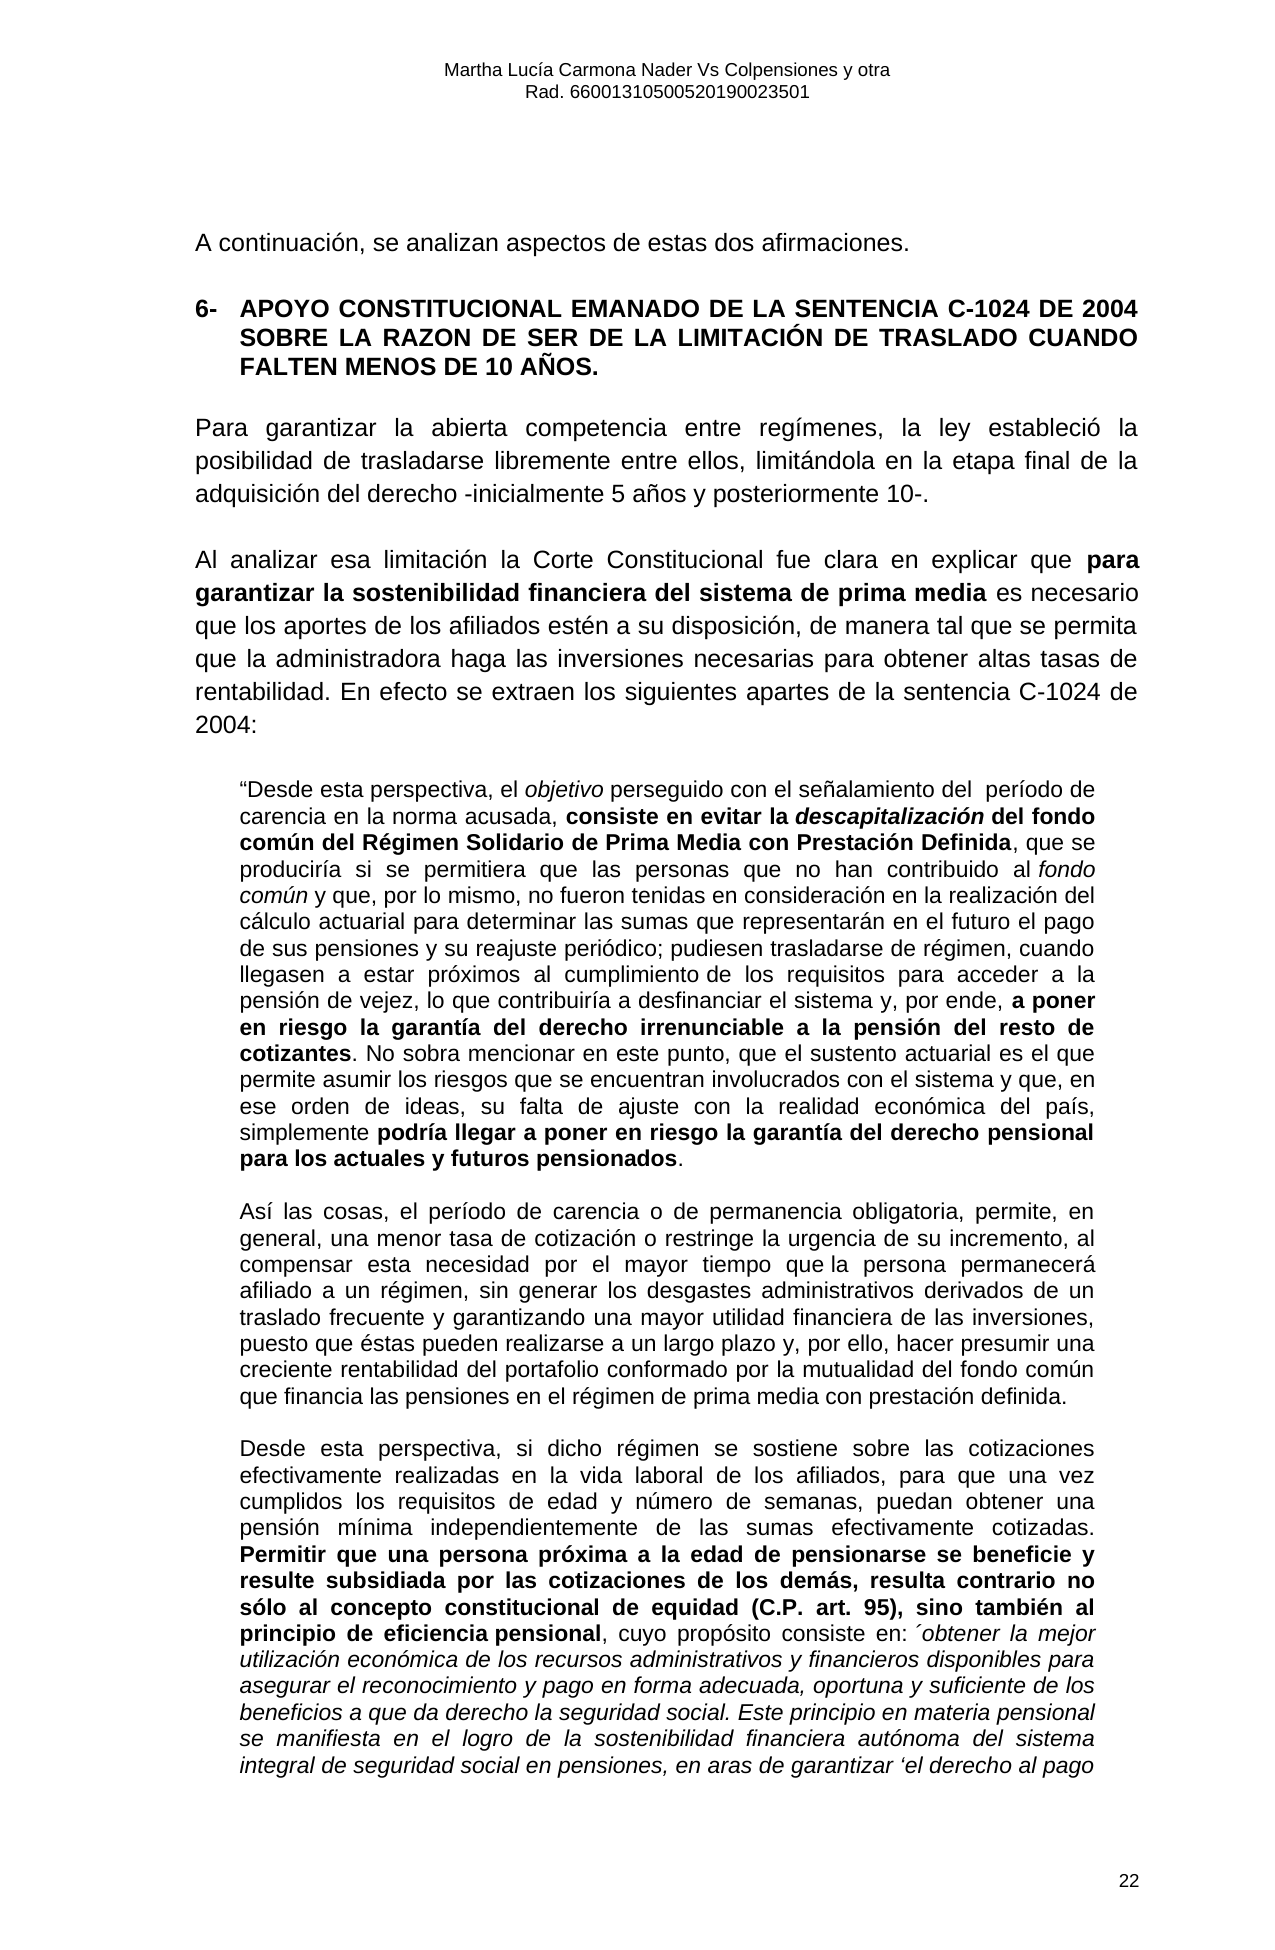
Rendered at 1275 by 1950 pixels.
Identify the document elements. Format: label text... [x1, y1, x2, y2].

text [239, 1435, 1095, 1778]
text “Desde esta perspectiva, el objetivo perseguido con el señalamiento del período de carencia en la norma acusada, consiste en evitar la descapitalización del fondo común del Régimen Solidario de Prima Media con Prestación Definida, que se produciría si se permitiera que las personas que no han contribuido al fondo común y que, por lo mismo, no fueron tenidas en consideración en la realización del cálculo actuarial para determinar las sumas que representarán en el futuro el pago de sus pensiones y su reajuste periódico; pudiesen trasladarse de régimen, cuando llegasen a estar próximos al cumplimiento de los requisitos para acceder a la pensión de vejez, lo que contribuiría a desfinanciar el sistema y, por ende, a poner en riesgo la garantía del derecho irrenunciable a la pensión del resto de cotizantes. No sobra mencionar en este punto, que el sustento actuarial es el que permite asumir los riesgos que se encuentran involucrados con el sistema y que, en ese orden de ideas, su falta de ajuste con la realidad económica del país, simplemente podría llegar a poner en riesgo la garantía del derecho pensional para los actuales y futuros pensionados. [239, 776, 1095, 1172]
text Así las cosas, el período de carencia o de permanencia obligatoria, permite, en general, una menor tasa de cotización o restringe la urgencia de su incremento, al compensar esta necesidad por el mayor tiempo que la persona permanecerá afiliado a un régimen, sin generar los desgastes administrativos derivados de un traslado frecuente y garantizando una mayor utilidad financiera de las inversiones, puesto que éstas pueden realizarse a un largo plazo y, por ello, hacer presumir una creciente rentabilidad del portafolio conformado por la mutualidad del fondo común que financia las pensiones en el régimen de prima media con prestación definida. [239, 1198, 1095, 1409]
text A continuación, se analizan aspectos de estas dos afirmaciones. [195, 228, 1139, 257]
text Al analizar esa limitación la Corte Constitucional fue clara en explicar que para garantizar la sostenibilidad financiera del sistema de prima media es necesario que los aportes de los afiliados estén a su disposición, de manera tal que se permita que la administradora haga las inversiones necesarias para obtener altas tasas de rentabilidad. En efecto se extraen los siguientes apartes de la sentencia C-1024 de 2004: [195, 545, 1139, 739]
list APOYO CONSTITUCIONAL EMANADO DE LA SENTENCIA C-1024 DE 2004 SOBRE LA RAZON DE SER DE LA LIMITACIÓN DE TRASLADO CUANDO FALTEN MENOS DE 10 AÑOS. [195, 294, 1139, 380]
text Para garantizar la abierta competencia entre regímenes, la ley estableció la posibilidad de trasladarse libremente entre ellos, limitándola en la etapa final de la adquisición del derecho -inicialmente 5 años y posteriormente 10-. [195, 413, 1139, 508]
